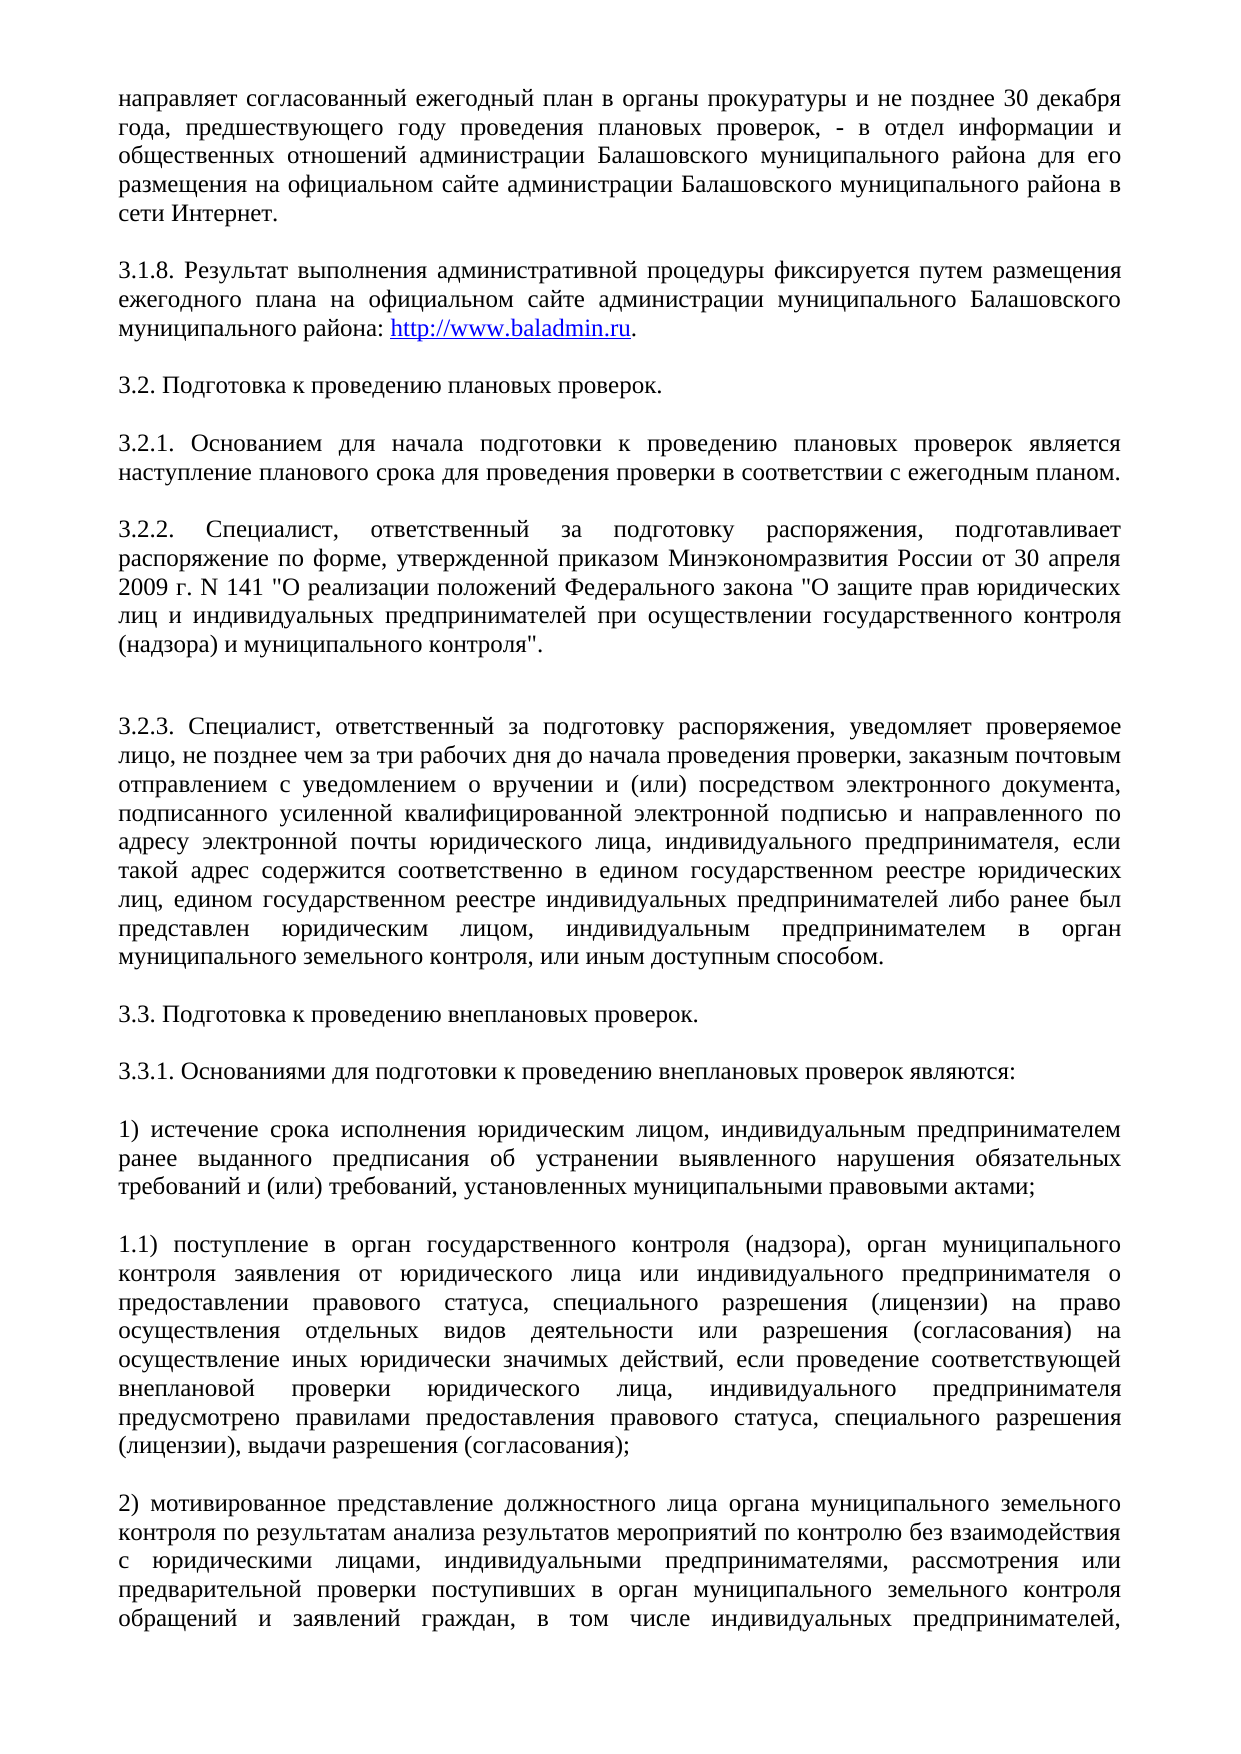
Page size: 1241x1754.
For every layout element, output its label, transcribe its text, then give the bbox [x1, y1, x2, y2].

text 3.2.3. Специалист, ответственный за подготовку распоряжения, уведомляет проверяемое лицо, не позднее чем за три рабочих дня до начала проведения проверки, заказным почтовым отправлением с уведомлением о вручении и (или) посредством электронного документа, подписанного усиленной квалифицированной электронной подписью и направленного по адресу электронной почты юридического лица, индивидуального предпринимателя, если такой адрес содержится соответственно в едином государственном реестре юридических лиц, едином государственном реестре индивидуальных предпринимателей либо ранее был представлен юридическим лицом, индивидуальным предпринимателем в орган муниципального земельного контроля, или иным доступным способом. 3.3. Подготовка к проведению внеплановых проверок. 3.3.1. Основаниями для подготовки к проведению внеплановых проверок являются: 1) истечение срока исполнения юридическим лицом, индивидуальным предпринимателем ранее выданного предписания об устранении выявленного нарушения обязательных требований и (или) требований, установленных муниципальными правовыми актами; [118, 711, 1122, 1200]
text 1.1) поступление в орган государственного контроля (надзора), орган муниципального контроля заявления от юридического лица или индивидуального предпринимателя о предоставлении правового статуса, специального разрешения (лицензии) на право осуществления отдельных видов деятельности или разрешения (согласования) на осуществление иных юридически значимых действий, если проведение соответствующей внеплановой проверки юридического лица, индивидуального предпринимателя предусмотрено правилами предоставления правового статуса, специального разрешения (лицензии), выдачи разрешения (согласования); [118, 1229, 1122, 1459]
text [118, 83, 1122, 682]
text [118, 1459, 1122, 1632]
